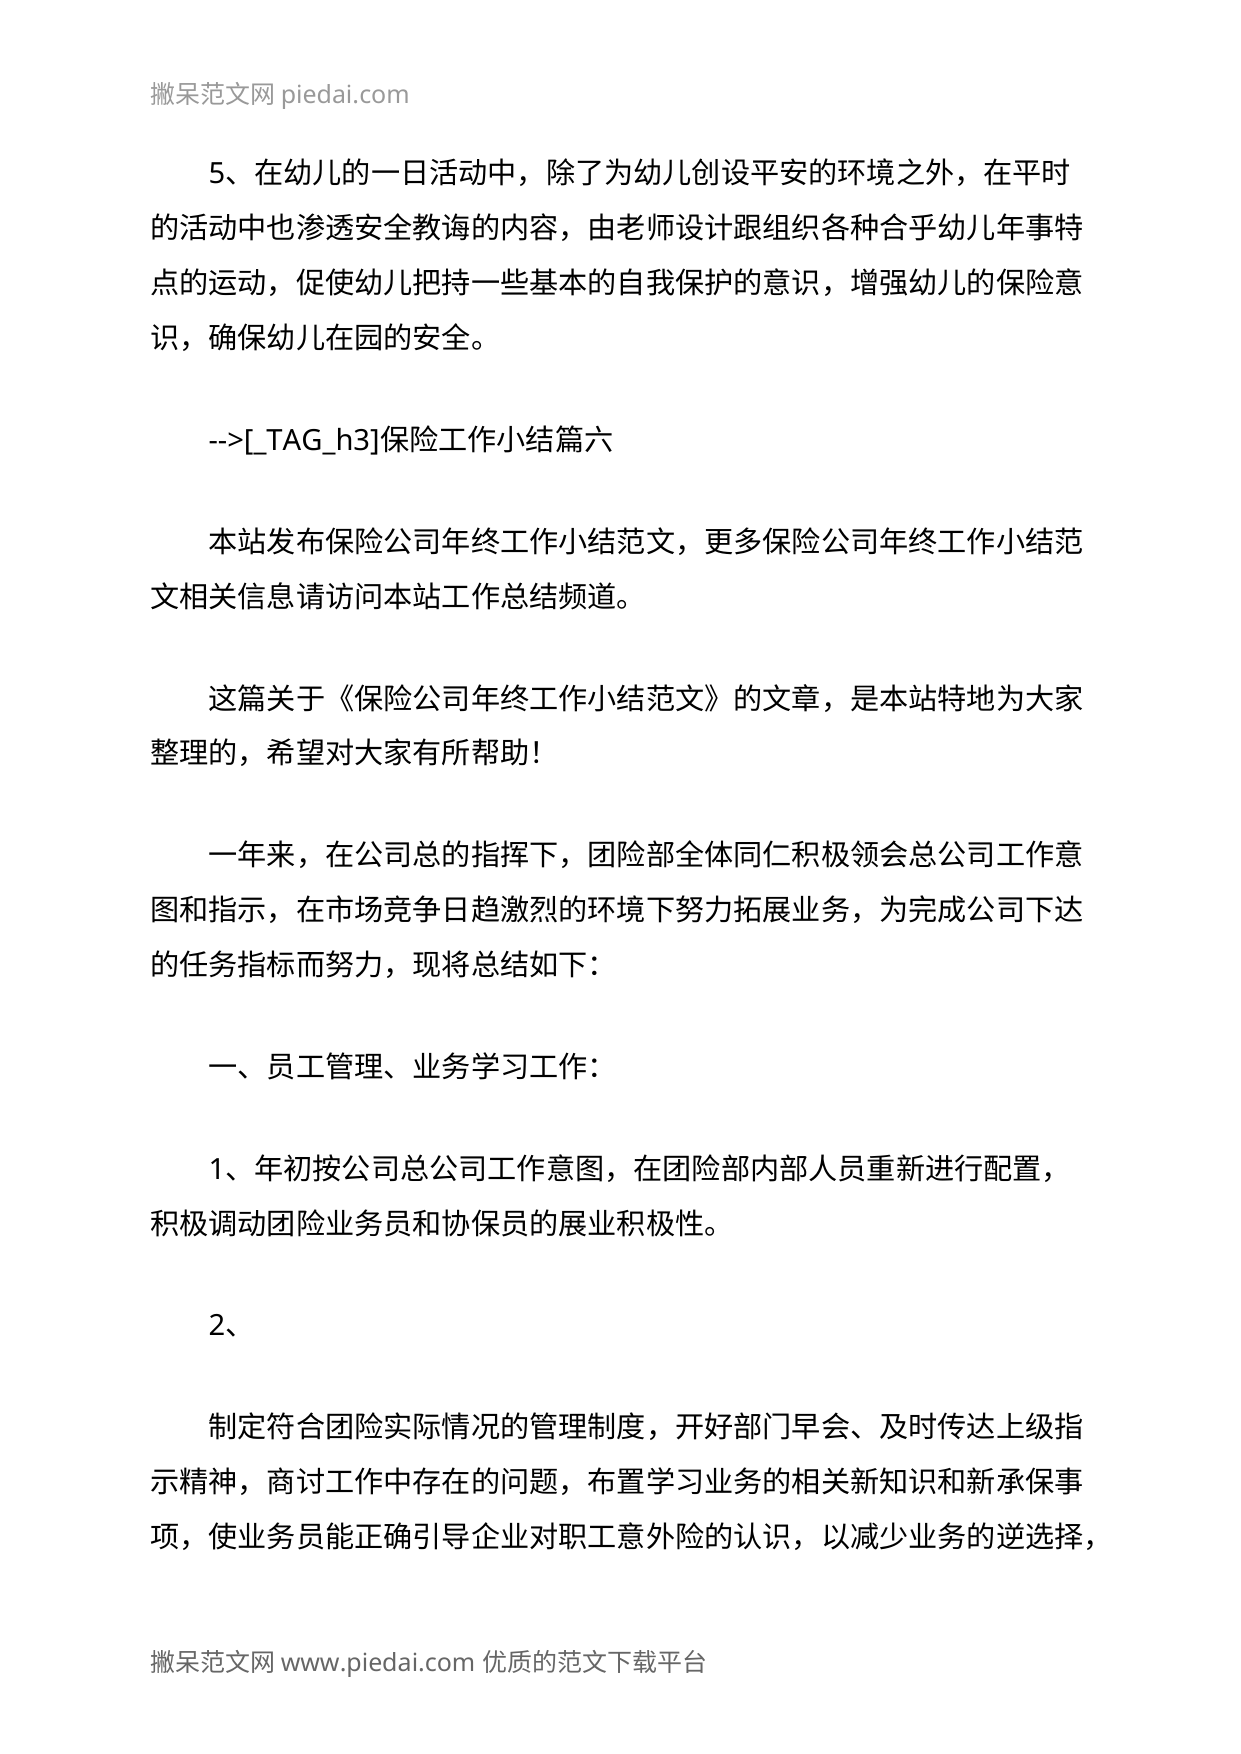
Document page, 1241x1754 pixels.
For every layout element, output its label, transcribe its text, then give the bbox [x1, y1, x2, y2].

text 这篇关于《保险公司年终工作小结范文》的文章，是本站特地为大家整理的，希望对大家有所帮助！ [150, 675, 1090, 772]
text 本站发布保险公司年终工作小结范文，更多保险公司年终工作小结范文相关信息请访问本站工作总结频道。 [150, 518, 1090, 616]
text 5、在幼儿的一日活动中，除了为幼儿创设平安的环境之外，在平时的活动中也渗透安全教诲的内容，由老师设计跟组织各种合乎幼儿年事特点的运动，促使幼儿把持一些基本的自我保护的意识，增强幼儿的保险意识，确保幼儿在园的安全。 [150, 150, 1090, 357]
text 一、员工管理、业务学习工作： [150, 1043, 1090, 1086]
text 1、年初按公司总公司工作意图，在团险部内部人员重新进行配置，积极调动团险业务员和协保员的展业积极性。 [150, 1145, 1090, 1242]
text 一年来，在公司总的指挥下，团险部全体同仁积极领会总公司工作意图和指示，在市场竞争日趋激烈的环境下努力拓展业务，为完成公司下达的任务指标而努力，现将总结如下： [150, 832, 1090, 984]
text -->[_TAG_h3]保险工作小结篇六 [150, 417, 1090, 459]
text 2、 [150, 1302, 1090, 1344]
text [150, 1404, 1090, 1556]
